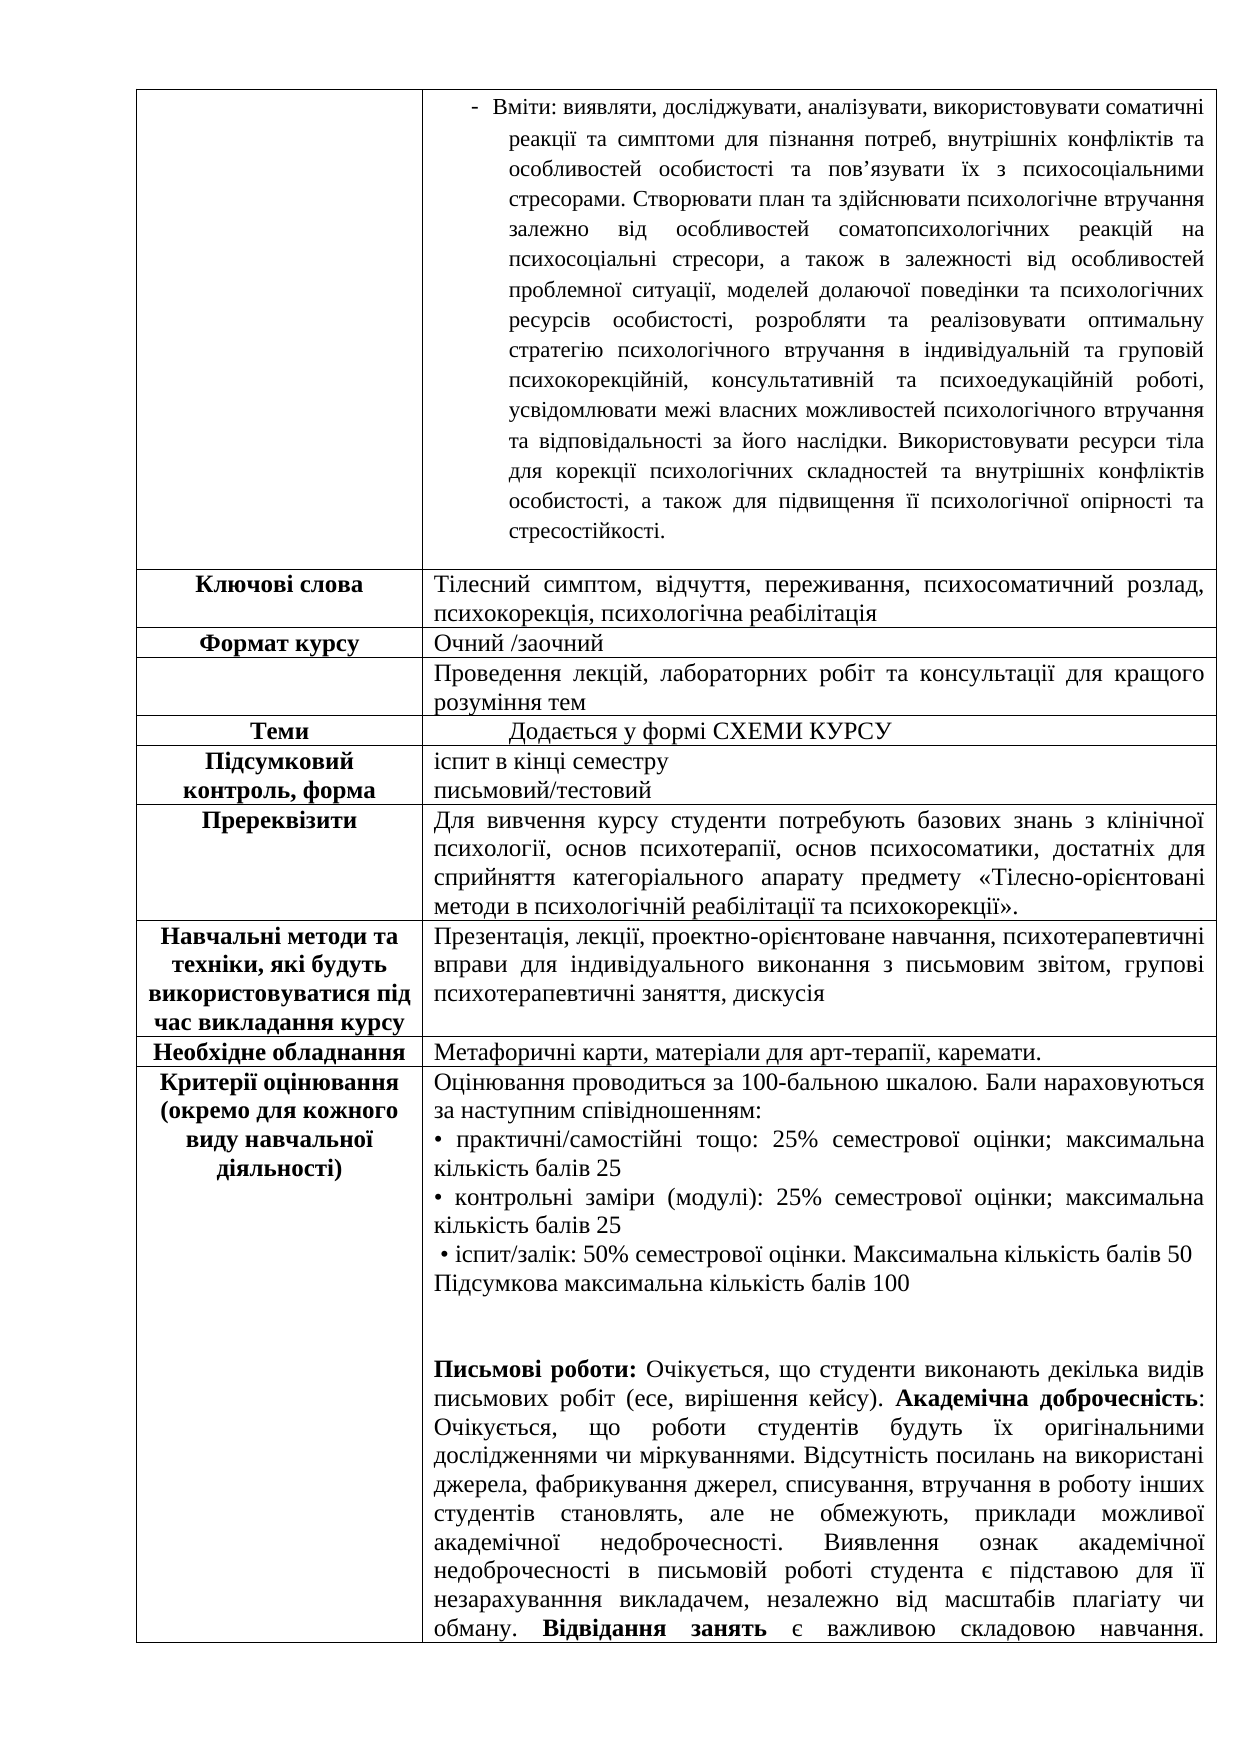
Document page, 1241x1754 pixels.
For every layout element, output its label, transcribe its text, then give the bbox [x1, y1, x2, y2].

table_cell Очний /заочний [423, 628, 1216, 657]
table_cell Теми [137, 716, 422, 745]
table_cell іспит в кінці семестру письмовий/тестовий [423, 746, 1216, 804]
table_cell Для вивчення курсу студенти потребують базових знань з клінічної психології, основ психотерапії, основ психосоматики, достатніх для сприйняття категоріального апарату предмету «Тілесно-орієнтовані методи в психологічній реабілітації та психокорекції». [423, 805, 1216, 920]
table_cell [137, 1067, 422, 1642]
table_cell Презентація, лекції, проектно-орієнтоване навчання, психотерапевтичні вправи для індивідуального виконання з письмовим звітом, групові психотерапевтичні заняття, дискусія [423, 921, 1216, 1036]
table_cell Необхідне обладнання [137, 1037, 422, 1066]
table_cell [423, 90, 1216, 568]
table_cell Пререквізити [137, 805, 422, 920]
table_cell Додається у формі СХЕМИ КУРСУ [423, 716, 1216, 745]
table_cell Формат курсу [137, 628, 422, 657]
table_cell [137, 90, 422, 568]
table_cell Навчальні методи та техніки, які будуть використовуватися під час викладання курсу [137, 921, 422, 1036]
table_cell [137, 658, 422, 715]
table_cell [423, 1067, 1216, 1642]
table_cell Проведення лекцій, лабораторних робіт та консультації для кращого розуміння тем [423, 658, 1216, 715]
table_cell Ключові слова [137, 570, 422, 627]
table_cell Тілесний симптом, відчуття, переживання, психосоматичний розлад, психокорекція, психологічна реабілітація [423, 570, 1216, 627]
table_cell Метафоричні карти, матеріали для арт-терапії, каремати. [423, 1037, 1216, 1066]
table_cell Підсумковий контроль, форма [137, 746, 422, 804]
